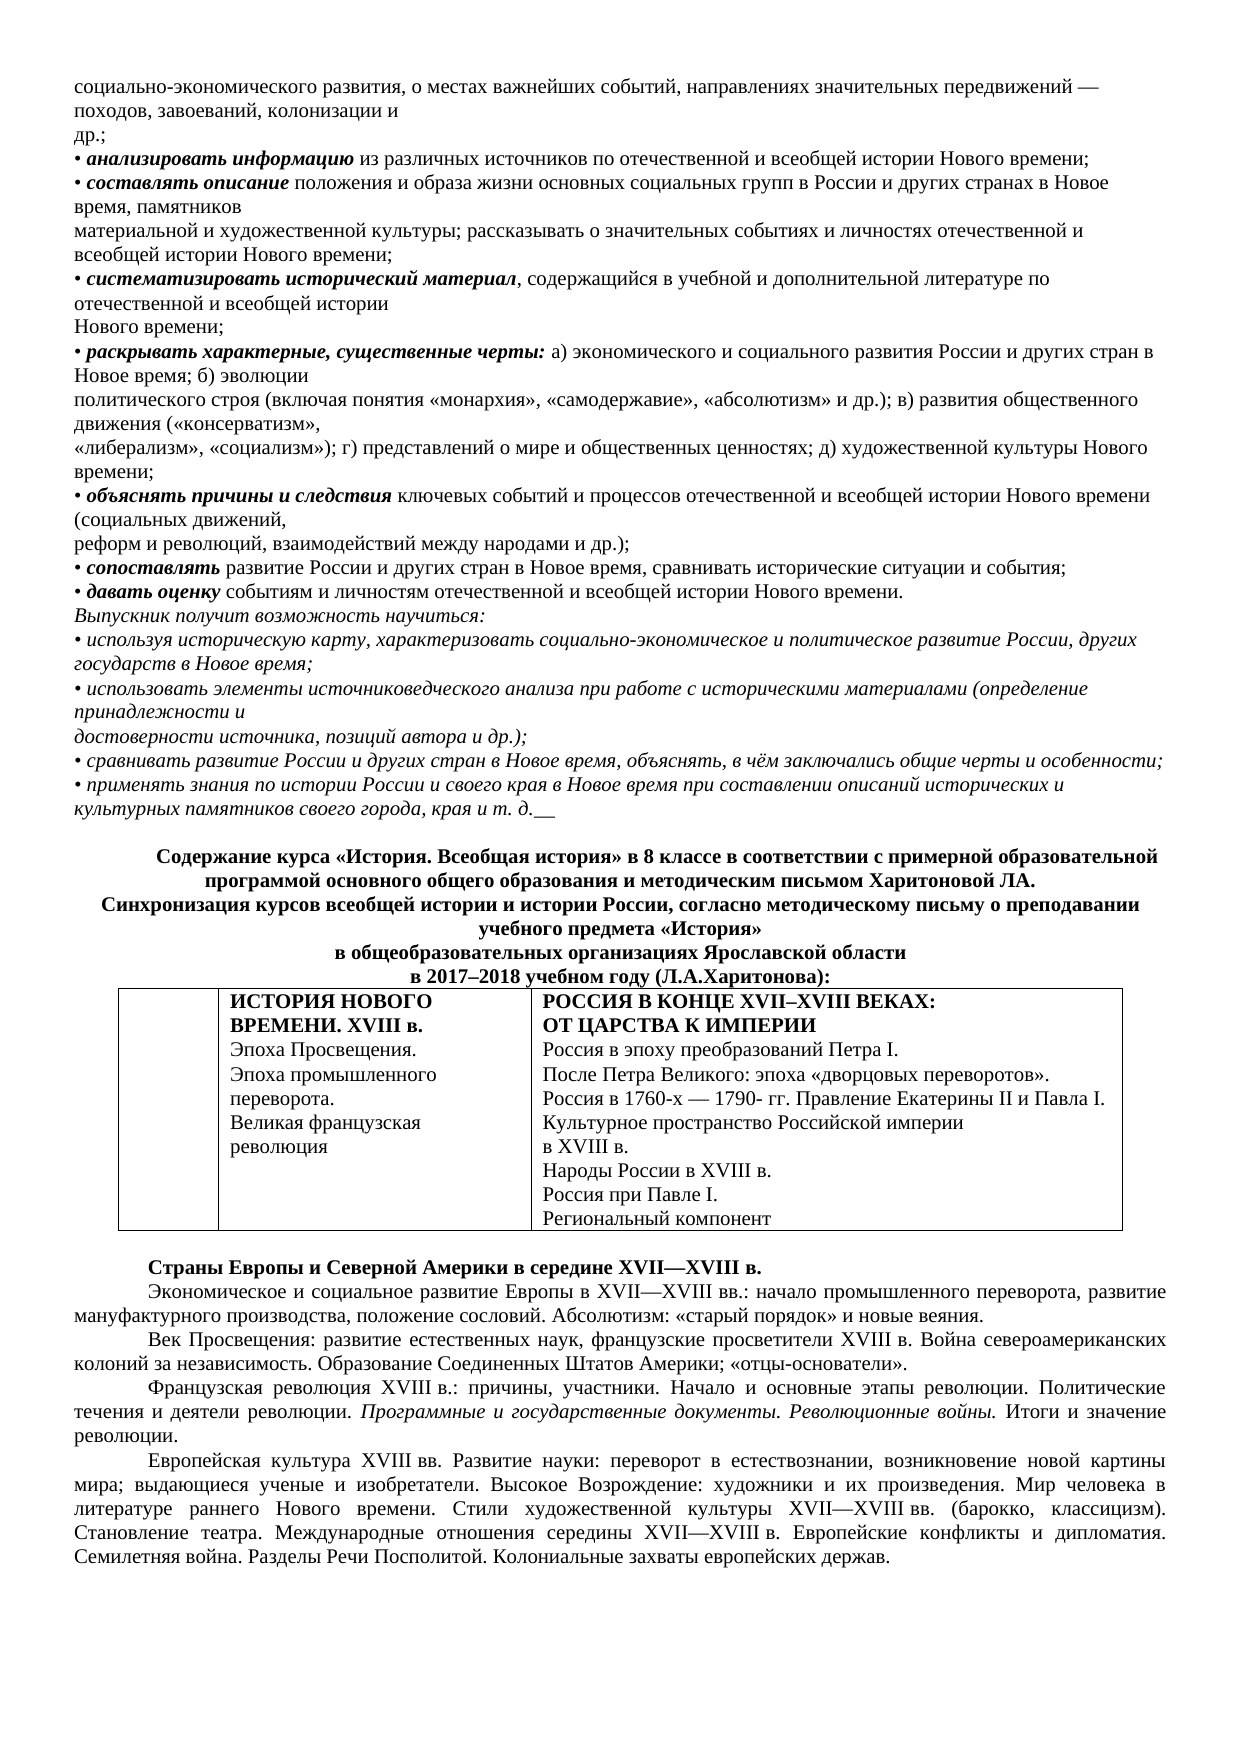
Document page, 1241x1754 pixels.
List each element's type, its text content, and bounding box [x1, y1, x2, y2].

text Синхронизация курсов всеобщей истории и истории России, согласно методическому письму о преподавании учебного предмета «История» в общеобразовательных организациях Ярославской области в 2017–2018 учебном году (Л.А.Харитонова): [74, 892, 1167, 988]
text • анализировать информацию из различных источников по отечественной и всеобщей истории Нового времени; [74, 146, 1167, 170]
text • раскрывать характерные, существенные черты: а) экономического и социального развития России и других стран в Новое время; б) эволюции [74, 338, 1167, 387]
text политического строя (включая понятия «монархия», «самодержавие», «абсолютизм» и др.); в) развития общественного движения («консерватизм», [74, 387, 1167, 435]
text Страны Европы и Северной Америки в середине XVII—ХVIII в. [74, 1255, 1167, 1279]
text • составлять описание положения и образа жизни основных социальных групп в России и других странах в Новое время, памятников [74, 170, 1167, 218]
text • систематизировать исторический материал, содержащийся в учебной и дополнительной литературе по отечественной и всеобщей истории [74, 266, 1167, 314]
text материальной и художественной культуры; рассказывать о значительных событиях и личностях отечественной и всеобщей истории Нового времени; [74, 218, 1167, 266]
text • сопоставлять развитие России и других стран в Новое время, сравнивать исторические ситуации и события; [74, 555, 1167, 579]
text • объяснять причины и следствия ключевых событий и процессов отечественной и всеобщей истории Нового времени (социальных движений, [74, 483, 1167, 531]
text • применять знания по истории России и своего края в Новое время при составлении описаний исторических и культурных памятников своего города, края и т. д.__ [74, 772, 1167, 820]
table_header [119, 989, 218, 1230]
text Содержание курса «История. Всеобщая история» в 8 классе в соответствии с примерной образовательной программой основного общего образования и методическим письмом Харитоновой ЛА. [74, 844, 1167, 892]
text др.; [74, 122, 1167, 146]
table_header ИСТОРИЯ НОВОГО ВРЕМЕНИ. XVIII в. Эпоха Просвещения. Эпоха промышленного переворота. Великая французская революция [219, 989, 531, 1230]
text реформ и революций, взаимодействий между народами и др.); [74, 531, 1167, 555]
table_header РОССИЯ В КОНЦЕ XVII–XVIII ВЕКАХ: ОТ ЦАРСТВА К ИМПЕРИИ Россия в эпоху преобразований Петра I. После Петра Великого: эпоха «дворцовых переворотов». Россия в 1760-х — 1790- гг. Правление Екатерины II и Павла I. Культурное пространство Российской империи в XVIII в. Народы России в XVIII в. Россия при Павле I. Региональный компонент [532, 989, 1122, 1230]
text социально-экономического развития, о местах важнейших событий, направлениях значительных передвижений — походов, завоеваний, колонизации и [74, 74, 1167, 122]
text Век Просвещения: развитие естественных наук, французские просветители XVIII в. Война североамериканских колоний за независимость. Образование Соединенных Штатов Америки; «отцы-основатели». [74, 1327, 1167, 1375]
text • используя историческую карту, характеризовать социально-экономическое и политическое развитие России, других государств в Новое время; [74, 627, 1167, 675]
text Европейская культура XVIII вв. Развитие науки: переворот в естествознании, возникновение новой картины мира; выдающиеся ученые и изобретатели. Высокое Возрождение: художники и их произведения. Мир человека в литературе раннего Нового времени. Стили художественной культуры XVII—XVIII вв. (барокко, классицизм). Становление театра. Международные отношения середины XVII—XVIII в. Европейские конфликты и дипломатия. Семилетняя война. Разделы Речи Посполитой. Колониальные захваты европейских держав. [74, 1447, 1167, 1568]
text • использовать элементы источниковедческого анализа при работе с историческими материалами (определение принадлежности и [74, 675, 1167, 723]
text Французская революция XVIII в.: причины, участники. Начало и основные этапы революции. Политические течения и деятели революции. Программные и государственные документы. Революционные войны. Итоги и значение революции. [74, 1375, 1167, 1447]
text «либерализм», «социализм»); г) представлений о мире и общественных ценностях; д) художественной культуры Нового времени; [74, 435, 1167, 483]
text достоверности источника, позиций автора и др.); [74, 723, 1167, 748]
text • сравнивать развитие России и других стран в Новое время, объяснять, в чём заключались общие черты и особенности; [74, 748, 1167, 772]
text Экономическое и социальное развитие Европы в XVII—ХVIII вв.: начало промышленного переворота, развитие мануфактурного производства, положение сословий. Абсолютизм: «старый порядок» и новые веяния. [74, 1279, 1167, 1327]
text Выпускник получит возможность научиться: [74, 603, 1167, 627]
text • давать оценку событиям и личностям отечественной и всеобщей истории Нового времени. [74, 579, 1167, 603]
text Нового времени; [74, 314, 1167, 338]
